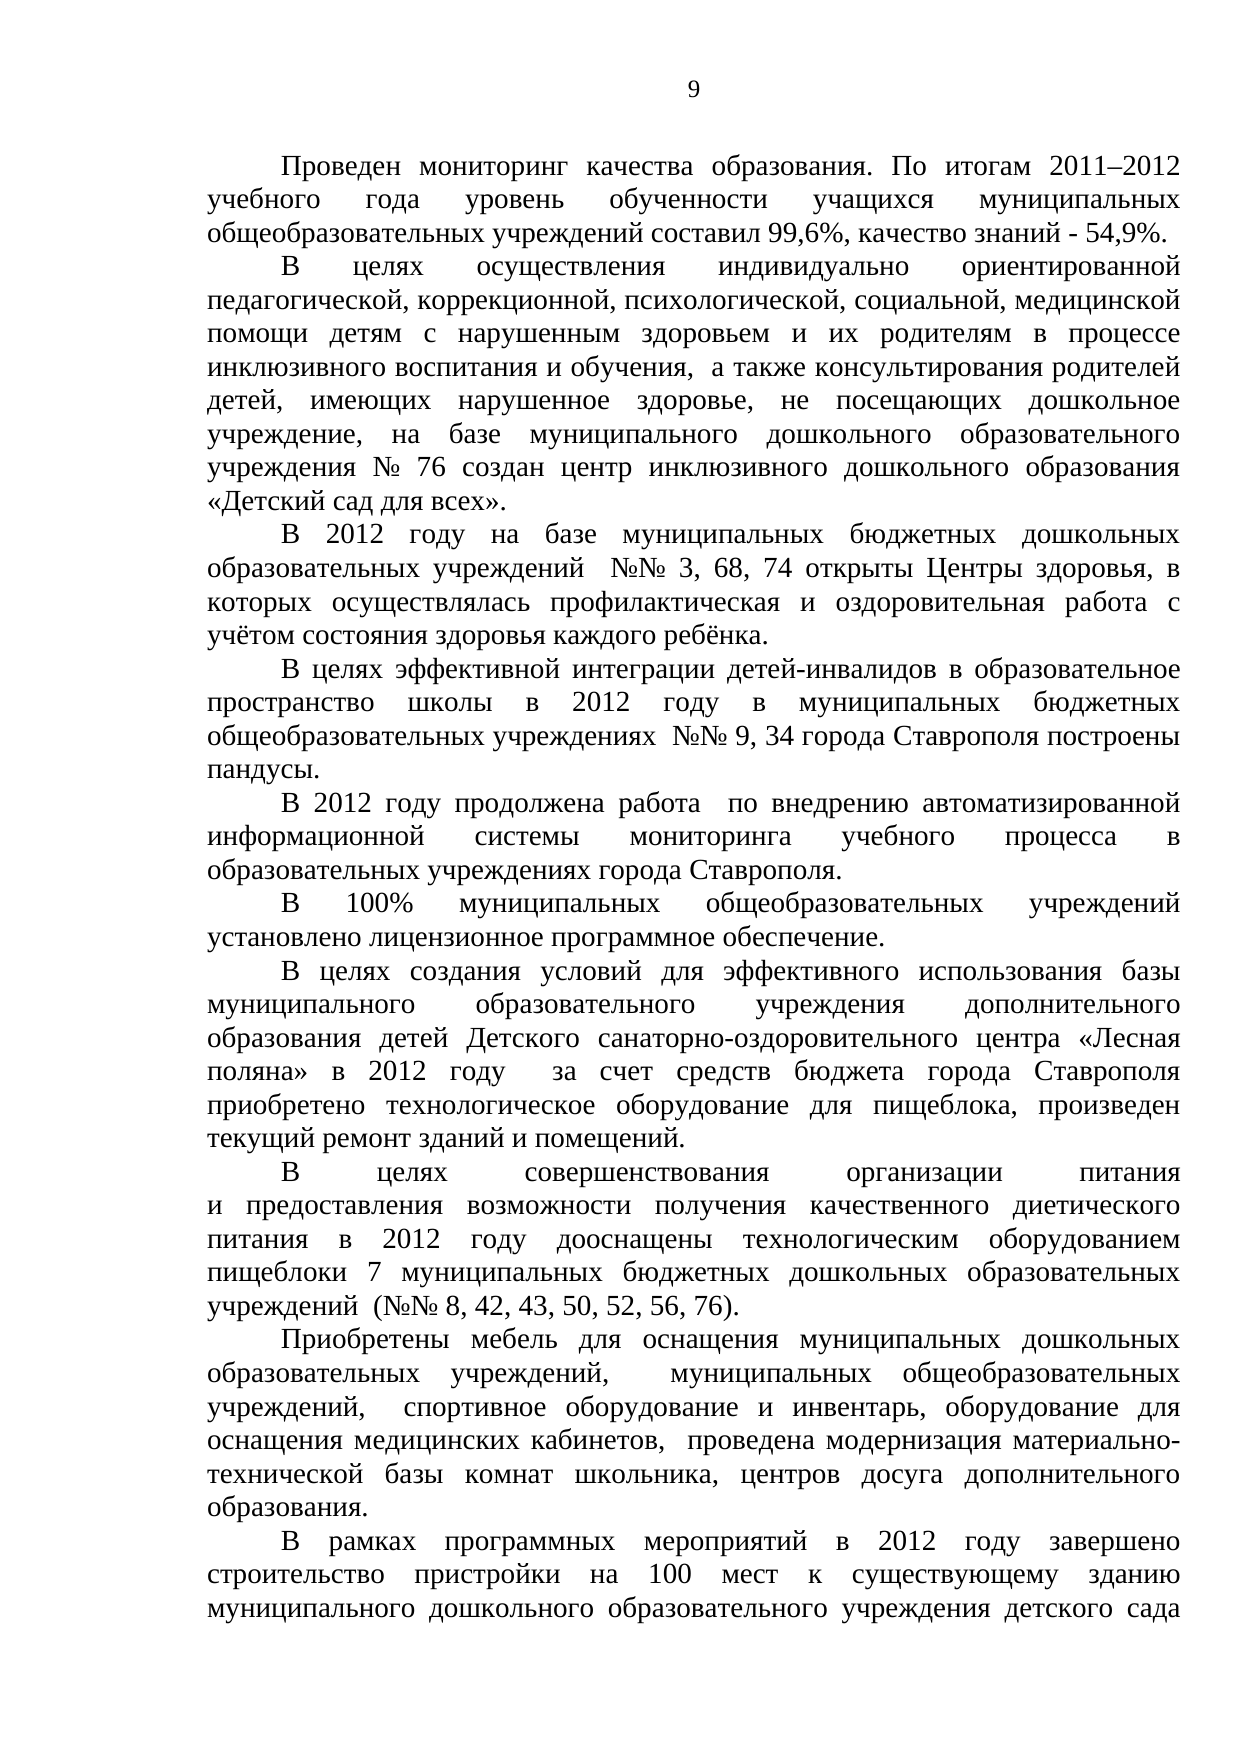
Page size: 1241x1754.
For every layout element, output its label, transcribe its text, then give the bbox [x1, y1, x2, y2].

text В целях эффективной интеграции детей-инвалидов в образовательное пространство школы в 2012 году в муниципальных бюджетных общеобразовательных учреждениях №№ 9, 34 города Ставрополя построены пандусы. [207, 651, 1181, 785]
text В 100% муниципальных общеобразовательных учреждений установлено лицензионное программное обеспечение. [207, 886, 1181, 953]
text Проведен мониторинг качества образования. По итогам 2011–2012 учебного года уровень обученности учащихся муниципальных общеобразовательных учреждений составил 99,6%, качество знаний - 54,9%. [207, 148, 1181, 248]
text В 2012 году на базе муниципальных бюджетных дошкольных образовательных учреждений №№ 3, 68, 74 открыты Центры здоровья, в которых осуществлялась профилактическая и оздоровительная работа с учётом состояния здоровья каждого ребёнка. [207, 517, 1181, 651]
text В 2012 году продолжена работа по внедрению автоматизированной информационной системы мониторинга учебного процесса в образовательных учреждениях города Ставрополя. [207, 785, 1181, 886]
text В целях осуществления индивидуально ориентированной педагогической, коррекционной, психологической, социальной, медицинской помощи детям с нарушенным здоровьем и их родителям в процессе инклюзивного воспитания и обучения, а также консультирования родителей детей, имеющих нарушенное здоровье, не посещающих дошкольное учреждение, на базе муниципального дошкольного образовательного учреждения № 76 создан центр инклюзивного дошкольного образования «Детский сад для всех». [207, 248, 1181, 517]
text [207, 1523, 1181, 1623]
text В целях создания условий для эффективного использования базы муниципального образовательного учреждения дополнительного образования детей Детского санаторно-оздоровительного центра «Лесная поляна» в 2012 году за счет средств бюджета города Ставрополя приобретено технологическое оборудование для пищеблока, произведен текущий ремонт зданий и помещений. [207, 953, 1181, 1154]
text В целях совершенствования организации питания и предоставления возможности получения качественного диетического питания в 2012 году дооснащены технологическим оборудованием пищеблоки 7 муниципальных бюджетных дошкольных образовательных учреждений (№№ 8, 42, 43, 50, 52, 56, 76). [207, 1154, 1181, 1322]
text Приобретены мебель для оснащения муниципальных дошкольных образовательных учреждений, муниципальных общеобразовательных учреждений, спортивное оборудование и инвентарь, оборудование для оснащения медицинских кабинетов, проведена модернизация материально-технической базы комнат школьника, центров досуга дополнительного образования. [207, 1322, 1181, 1523]
